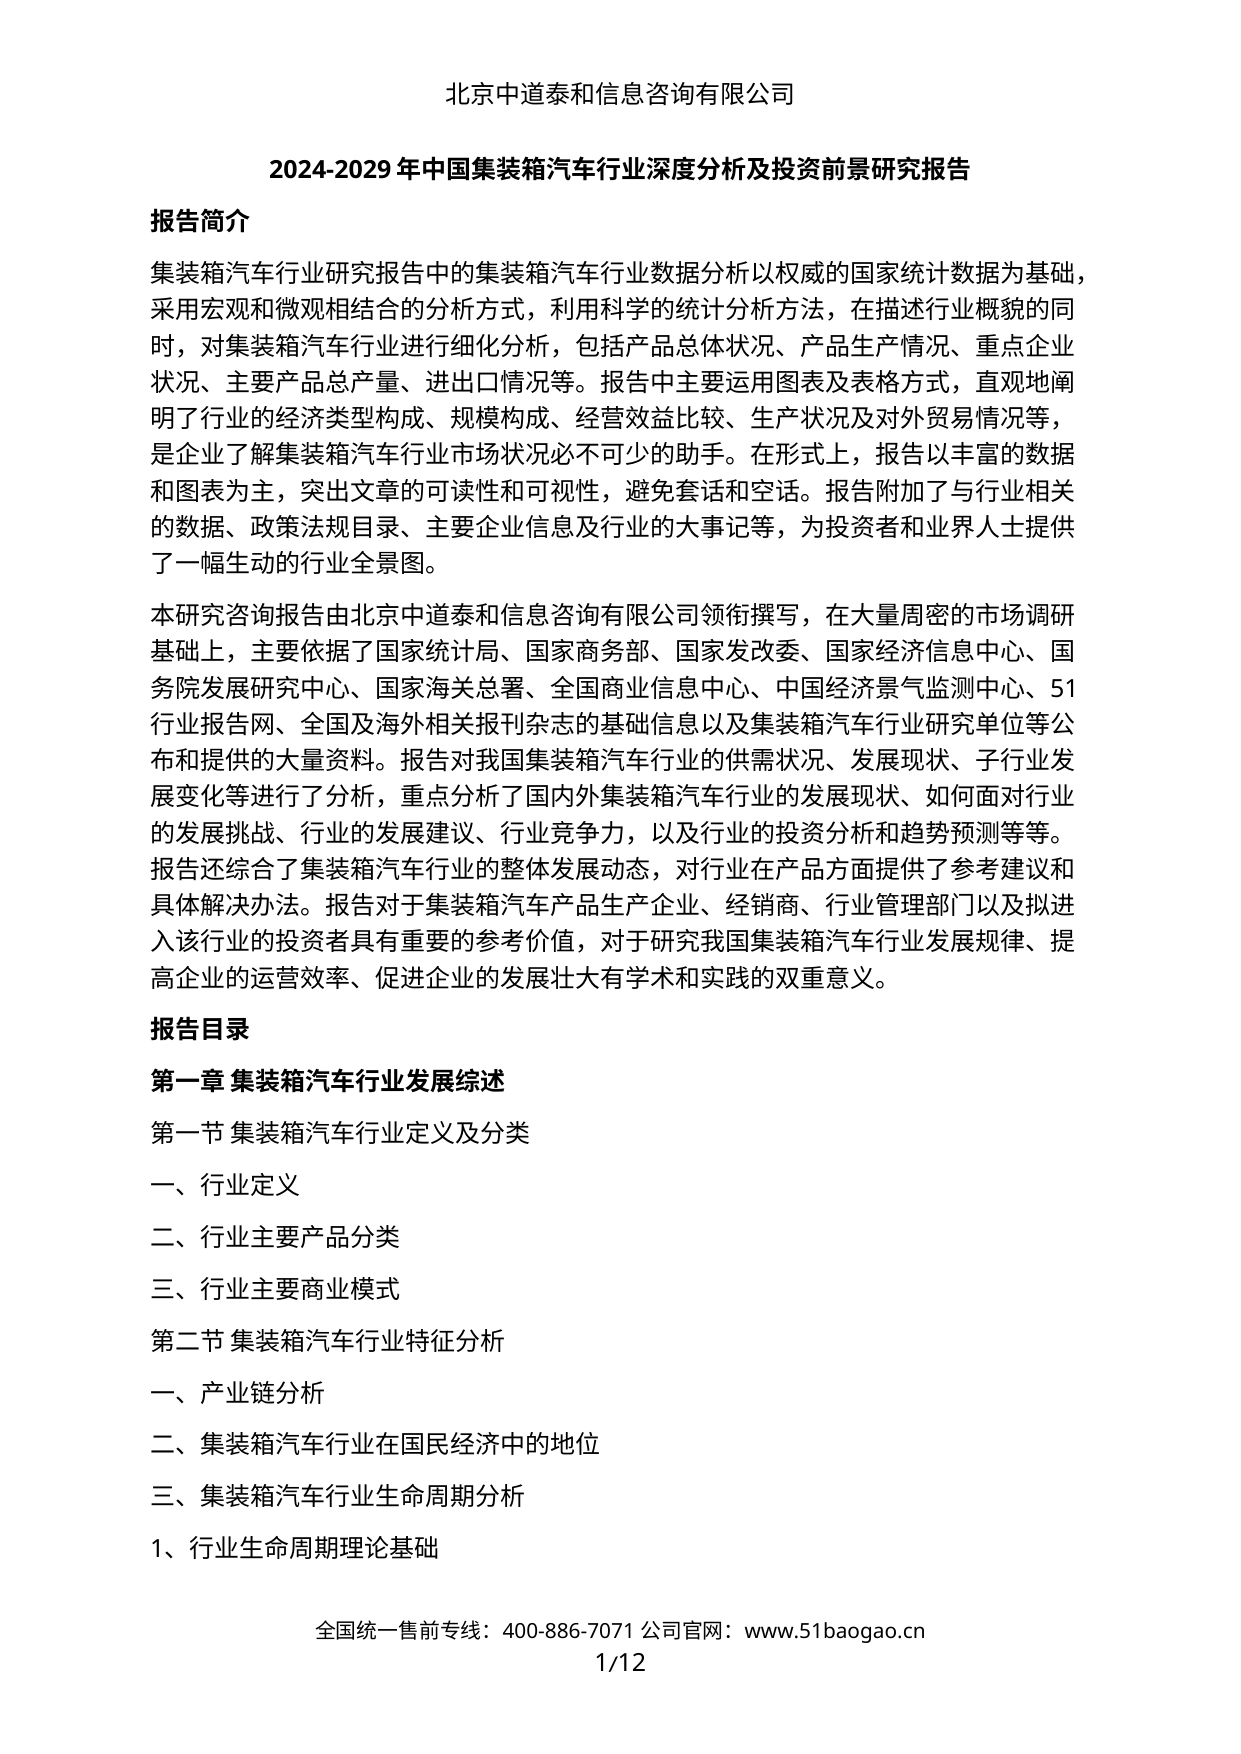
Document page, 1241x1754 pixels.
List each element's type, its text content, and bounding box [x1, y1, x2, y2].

text 第一节 集装箱汽车行业定义及分类 [150, 1114, 1090, 1150]
text 第二节 集装箱汽车行业特征分析 [150, 1321, 1090, 1357]
text 三、集装箱汽车行业生命周期分析 [150, 1477, 1090, 1513]
text 一、产业链分析 [150, 1373, 1090, 1409]
text 二、行业主要产品分类 [150, 1217, 1090, 1254]
text 本研究咨询报告由北京中道泰和信息咨询有限公司领衔撰写，在大量周密的市场调研基础上，主要依据了国家统计局、国家商务部、国家发改委、国家经济信息中心、国务院发展研究中心、国家海关总署、全国商业信息中心、中国经济景气监测中心、51行业报告网、全国及海外相关报刊杂志的基础信息以及集装箱汽车行业研究单位等公布和提供的大量资料。报告对我国集装箱汽车行业的供需状况、发展现状、子行业发展变化等进行了分析，重点分析了国内外集装箱汽车行业的发展现状、如何面对行业的发展挑战、行业的发展建议、行业竞争力，以及行业的投资分析和趋势预测等等。报告还综合了集装箱汽车行业的整体发展动态，对行业在产品方面提供了参考建议和具体解决办法。报告对于集装箱汽车产品生产企业、经销商、行业管理部门以及拟进入该行业的投资者具有重要的参考价值，对于研究我国集装箱汽车行业发展规律、提高企业的运营效率、促进企业的发展壮大有学术和实践的双重意义。 [150, 596, 1090, 994]
text 2024-2029年中国集装箱汽车行业深度分析及投资前景研究报告 [150, 150, 1090, 186]
text 集装箱汽车行业研究报告中的集装箱汽车行业数据分析以权威的国家统计数据为基础，采用宏观和微观相结合的分析方式，利用科学的统计分析方法，在描述行业概貌的同时，对集装箱汽车行业进行细化分析，包括产品总体状况、产品生产情况、重点企业状况、主要产品总产量、进出口情况等。报告中主要运用图表及表格方式，直观地阐明了行业的经济类型构成、规模构成、经营效益比较、生产状况及对外贸易情况等，是企业了解集装箱汽车行业市场状况必不可少的助手。在形式上，报告以丰富的数据和图表为主，突出文章的可读性和可视性，避免套话和空话。报告附加了与行业相关的数据、政策法规目录、主要企业信息及行业的大事记等，为投资者和业界人士提供了一幅生动的行业全景图。 [150, 254, 1090, 580]
text 报告目录 [150, 1010, 1090, 1046]
text 三、行业主要商业模式 [150, 1269, 1090, 1306]
text 一、行业定义 [150, 1166, 1090, 1202]
text 1、行业生命周期理论基础 [150, 1529, 1090, 1565]
text 第一章 集装箱汽车行业发展综述 [150, 1062, 1090, 1098]
text 报告简介 [150, 202, 1090, 238]
text 二、集装箱汽车行业在国民经济中的地位 [150, 1425, 1090, 1461]
